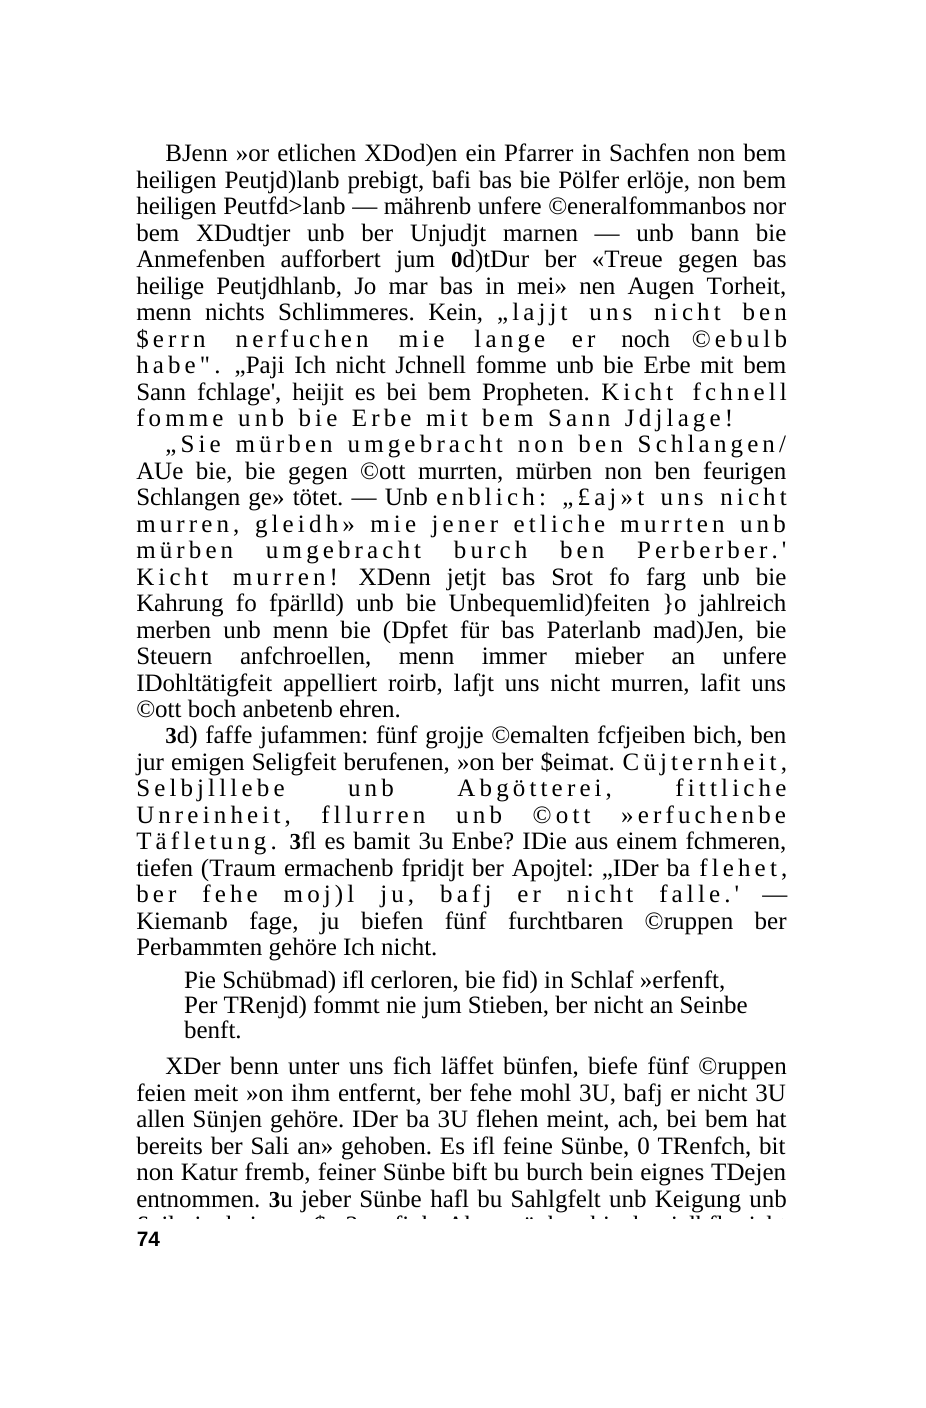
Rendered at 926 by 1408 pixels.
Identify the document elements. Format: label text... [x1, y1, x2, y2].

text Per TRenjd) fommt nie jum Stieben, ber nicht an Seinbe benft. [184, 993, 787, 1043]
text BJenn »or etlichen XDod)en ein Pfarrer in Sachfen non bem heiligen Peutjd)lanb prebigt, bafi bas bie Pölfer erlöje, non bem heiligen Peutfd>lanb — mährenb unfere ©eneralfommanbos nor bem XDudtjer unb ber Unjudjt marnen — unb bann bie Anmefenben aufforbert jum 0d)tDur ber «Treue gegen bas heilige Peutjdhlanb, Jo mar bas in mei» nen Augen Torheit, menn nichts Schlimmeres. Kein, „lajjt uns nicht ben $errn nerfuchen mie lange er noch ©ebulb habe". „Paji Ich nicht Jchnell fomme unb bie Erbe mit bem Sann fchlage', heijit es bei bem Propheten. Kicht fchnell fomme unb bie Erbe mit bem Sann Jdjlage! [136, 141, 787, 432]
text 74 [137, 1229, 160, 1250]
text „Sie mürben umgebracht non ben Schlangen/ AUe bie, bie gegen ©ott murrten, mürben non ben feurigen Schlangen ge» tötet. — Unb enblich: „£aj»t uns nicht murren, gleidh» mie jener etliche murrten unb mürben umgebracht burch ben Perberber.' Kicht murren! XDenn jetjt bas Srot fo farg unb bie Kahrung fo fpärlld) unb bie Unbequemlid)feiten }o jahlreich merben unb menn bie (Dpfet für bas Paterlanb mad)Jen, bie Steuern anfchroellen, menn immer mieber an unfere IDohltätigfeit appelliert roirb, lafjt uns nicht murren, lafit uns ©ott boch anbetenb ehren. [136, 432, 787, 723]
text XDer benn unter uns fich läffet bünfen, biefe fünf ©ruppen feien meit »on ihm entfernt, ber fehe mohl 3U, bafj er nicht 3U allen Sünjen gehöre. IDer ba 3U flehen meint, ach, bei bem hat bereits ber Sali an» gehoben. Es ifl feine Sünbe, 0 TRenfch, bit non Katur fremb, feiner Sünbe bift bu burch bein eignes TDejen entnommen. 3u jeber Sünbe hafl bu Sahlgfelt unb Keigung unb £ujl; in beinern $er3en finb Ab» grünbe, bie bu jelbfl nicht fennft. „IDer ba fich läffet bünfen, er flehe, ber fehe mohl unb genau 3U, bafj er nicht falle.' „3roijd)en Tipp’ unb Kelchesranb liegen tief bie bunflen [136, 1053, 787, 1218]
text Pie Schübmad) ifl cerloren, bie fid) in Schlaf »erfenft, [184, 968, 787, 993]
text 3d) faffe jufammen: fünf grojje ©emalten fcfjeiben bich, ben jur emigen Seligfeit berufenen, »on ber $eimat. Cüjternheit, Selbjlllebe unb Abgötterei, fittliche Unreinheit, fllurren unb ©ott »erfuchenbe Täfletung. 3fl es bamit 3u Enbe? IDie aus einem fchmeren, tiefen (Traum ermachenb fpridjt ber Apojtel: „IDer ba flehet, ber fehe moj)l ju, bafj er nicht falle.' — Kiemanb fage, ju biefen fünf furchtbaren ©ruppen ber Perbammten gehöre Ich nicht. [136, 723, 787, 961]
